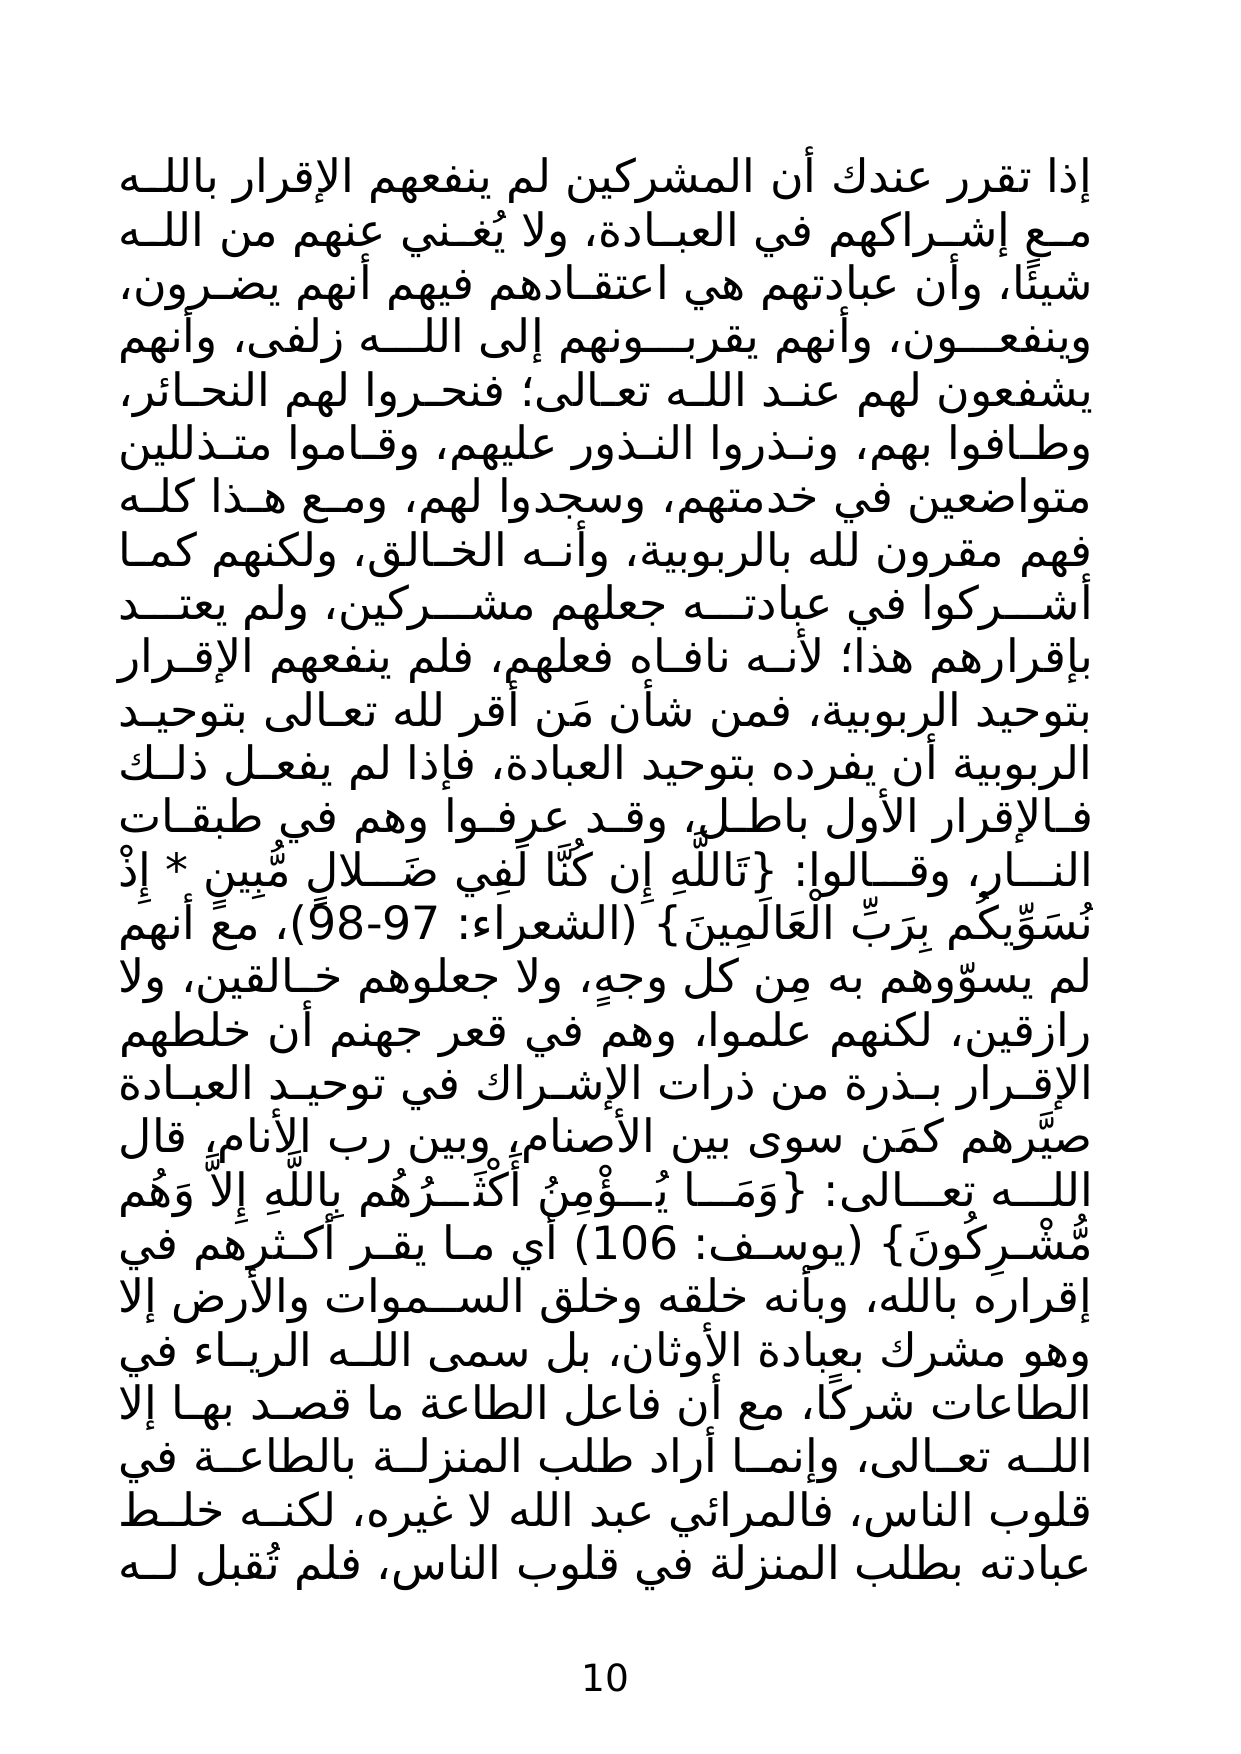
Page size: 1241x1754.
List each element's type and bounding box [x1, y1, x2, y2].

text [118, 150, 1093, 1590]
